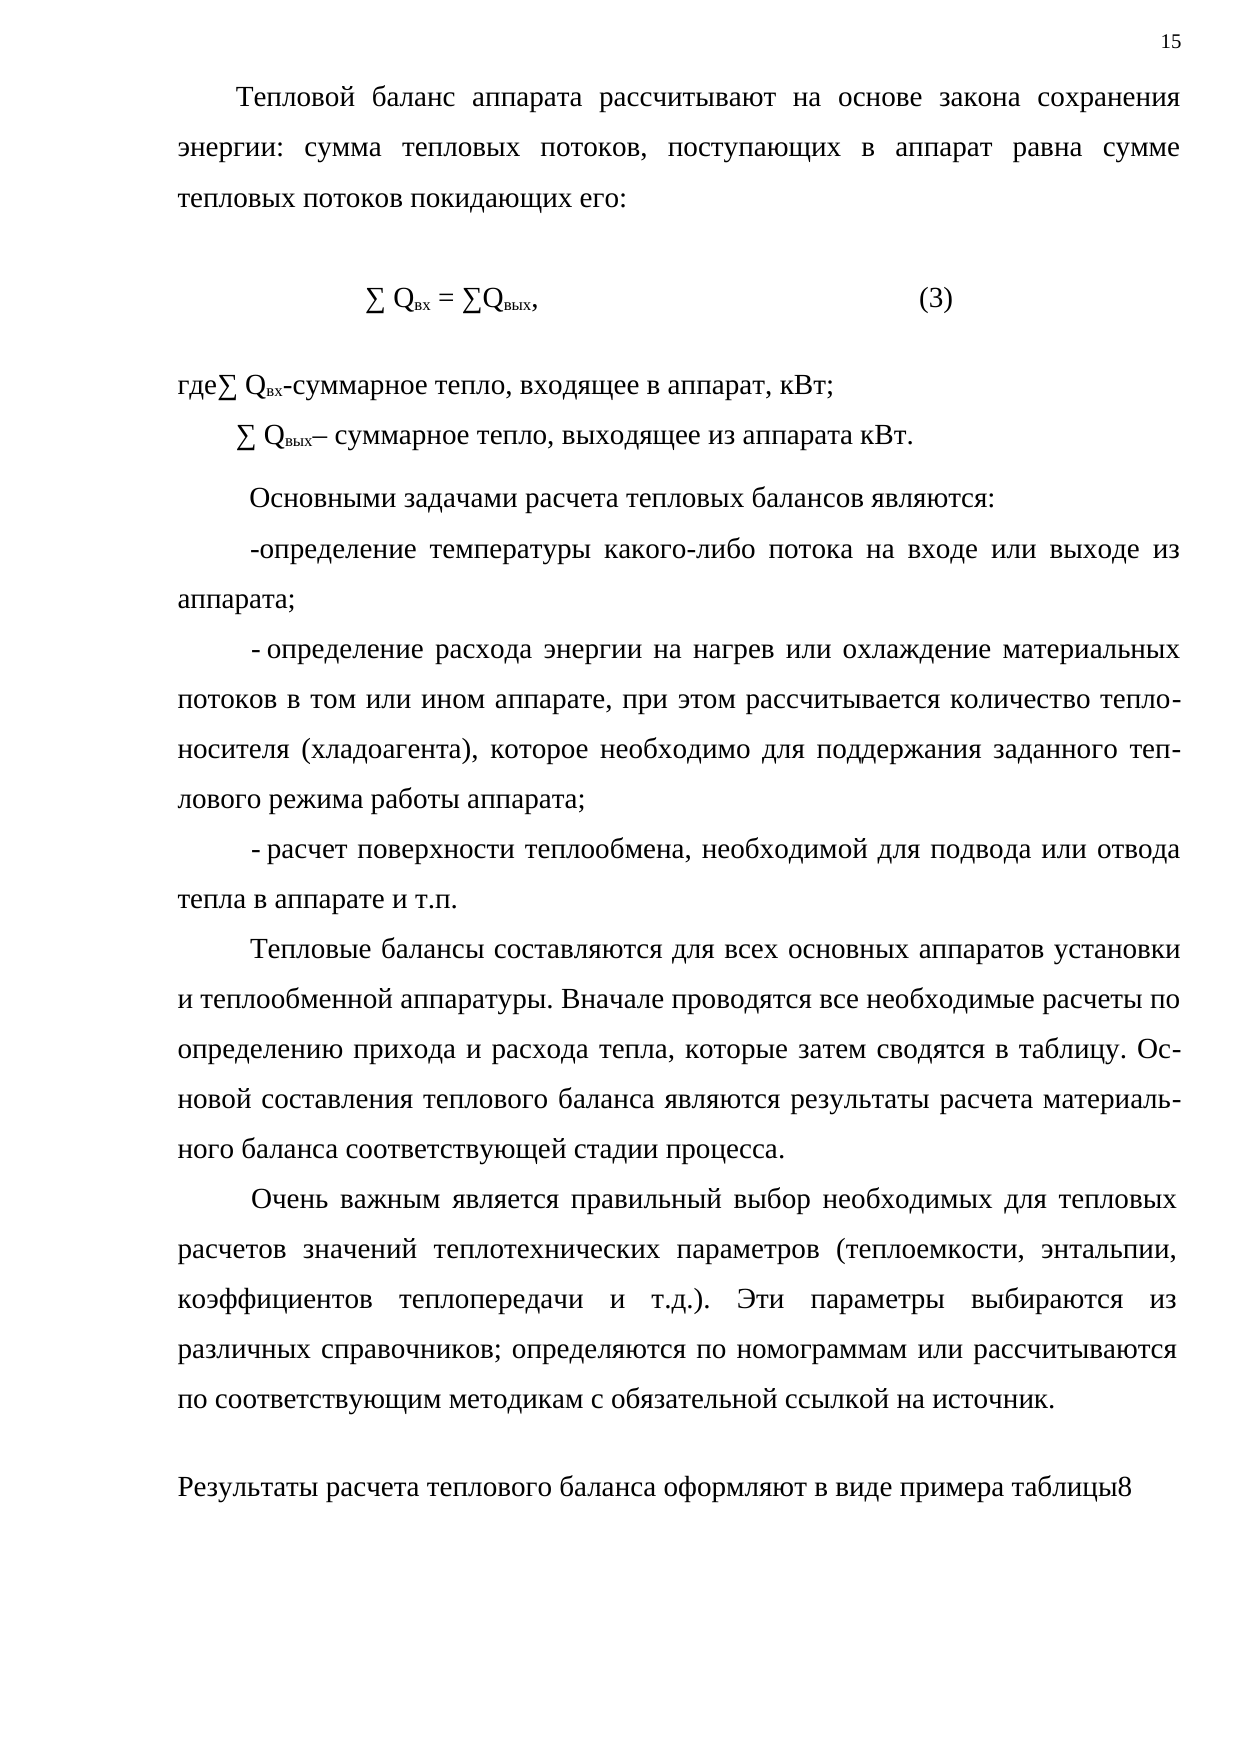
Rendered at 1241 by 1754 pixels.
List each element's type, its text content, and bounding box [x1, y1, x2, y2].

text Тепловые балансы составляются для всех основных аппаратов установки и теплообменной аппаратуры. Вначале проводятся все необходимые расчеты по определению прихода и расхода тепла, которые затем сводятся в таблицу. Основой составления теплового баланса являются результаты расчета материального баланса соответствующей стадии процесса. [177, 919, 1181, 1169]
table_header (3) [679, 280, 1192, 326]
text Тепловой баланс аппарата рассчитывают на основе закона сохранения энергии: сумма тепловых потоков, поступающих в аппарат равна сумме тепловых потоков покидающих его: [177, 79, 1181, 213]
text где∑ Qвх-суммарное тепло, входящее в аппарат, кВт; [177, 367, 1181, 400]
list определение расхода энергии на нагрев или охлаждение материальных потоков в том или ином аппарате, при этом рассчитывается количество теплоносителя (хладоагента), которое необходимо для поддержания заданного теплового режима работы аппарата; [177, 618, 1181, 818]
table_header ∑ Qвх = ∑Qвых, [166, 280, 679, 326]
list расчет поверхности теплообмена, необходимой для подвода или отвода тепла в аппарате и т.п. [177, 819, 1181, 919]
text Результаты расчета теплового баланса оформляют в виде примера таблицы8 [177, 1469, 1181, 1503]
text -определение температуры какого-либо потока на входе или выходе из аппарата; [177, 518, 1181, 618]
text Основными задачами расчета тепловых балансов являются: [177, 468, 1181, 518]
text Очень важным является правильный выбор необходимых для тепловых расчетов значений теплотехнических параметров (теплоемкости, энтальпии, коэффициентов теплопередачи и т.д.). Эти параметры выбираются из различных справочников; определяются по номограммам или рассчитываются по соответствующим методикам с обязательной ссылкой на источник. [177, 1169, 1178, 1419]
text ∑ Qвых– суммарное тепло, выходящее из аппарата кВт. [177, 417, 1181, 451]
